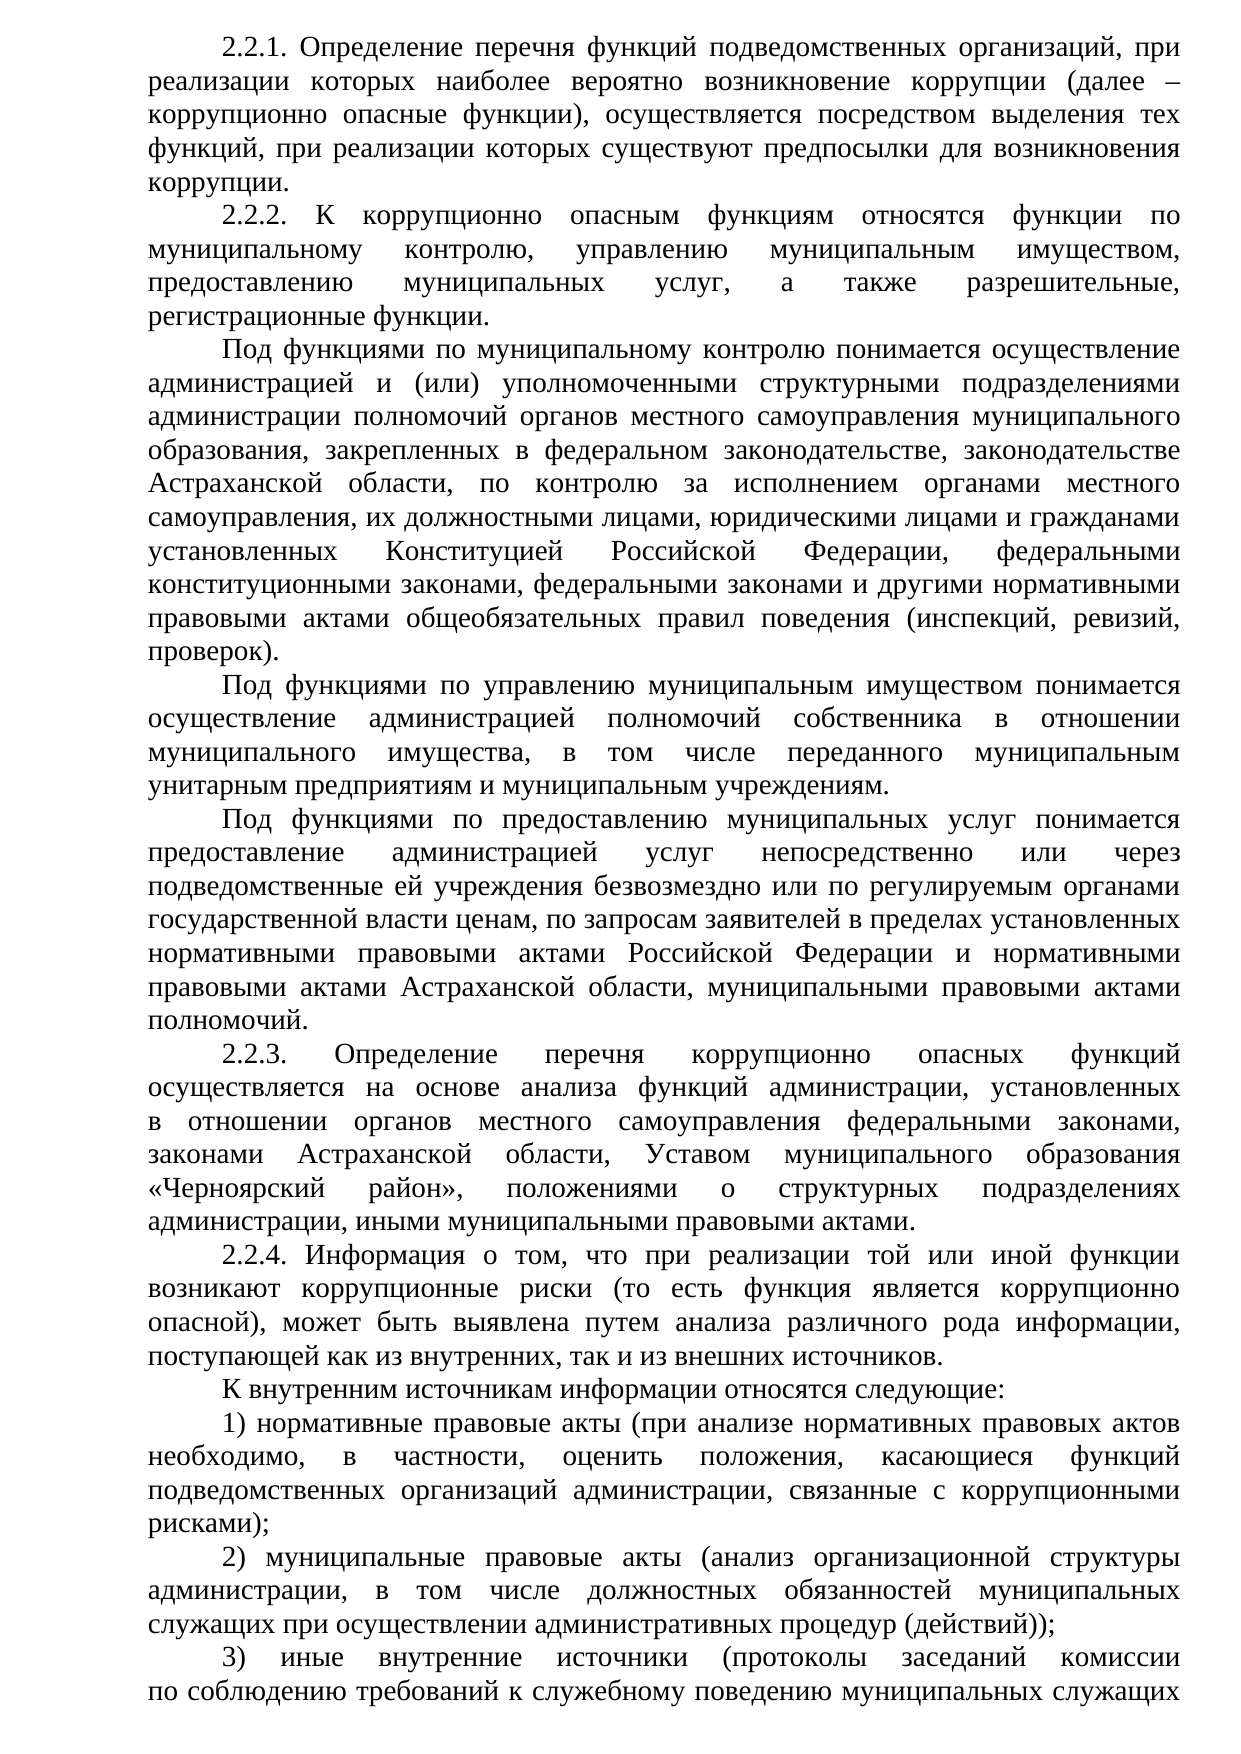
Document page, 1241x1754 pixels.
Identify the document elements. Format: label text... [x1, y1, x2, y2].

text 2.2.2. К коррупционно опасным функциям относятся функции по муниципальному контролю, управлению муниципальным имуществом, предоставлению муниципальных услуг, а также разрешительные, регистрационные функции. [148, 197, 1181, 331]
text Под функциями по муниципальному контролю понимается осуществление администрацией и (или) уполномоченными структурными подразделениями администрации полномочий органов местного самоуправления муниципального образования, закрепленных в федеральном законодательстве, законодательстве Астраханской области, по контролю за исполнением органами местного самоуправления, их должностными лицами, юридическими лицами и гражданами установленных Конституцией Российской Федерации, федеральными конституционными законами, федеральными законами и другими нормативными правовыми актами общеобязательных правил поведения (инспекций, ревизий, проверок). [148, 331, 1181, 667]
text 2.2.3. Определение перечня коррупционно опасных функций осуществляется на основе анализа функций администрации, установленных в отношении органов местного самоуправления федеральными законами, законами Астраханской области, Уставом муниципального образования «Черноярский район», положениями о структурных подразделениях администрации, иными муниципальными правовыми актами. [148, 1036, 1181, 1237]
text 2) муниципальные правовые акты (анализ организационной структуры администрации, в том числе должностных обязанностей муниципальных служащих при осуществлении административных процедур (действий)); [148, 1539, 1181, 1639]
text Под функциями по предоставлению муниципальных услуг понимается предоставление администрацией услуг непосредственно или через подведомственные ей учреждения безвозмездно или по регулируемым органами государственной власти ценам, по запросам заявителей в пределах установленных нормативными правовыми актами Российской Федерации и нормативными правовыми актами Астраханской области, муниципальными правовыми актами полномочий. [148, 801, 1181, 1036]
text 1) нормативные правовые акты (при анализе нормативных правовых актов необходимо, в частности, оценить положения, касающиеся функций подведомственных организаций администрации, связанные с коррупционными рисками); [148, 1405, 1181, 1539]
text 2.2.1. Определение перечня функций подведомственных организаций, при реализации которых наиболее вероятно возникновение коррупции (далее – коррупционно опасные функции), осуществляется посредством выделения тех функций, при реализации которых существуют предпосылки для возникновения коррупции. [148, 29, 1181, 197]
text Под функциями по управлению муниципальным имуществом понимается осуществление администрацией полномочий собственника в отношении муниципального имущества, в том числе переданного муниципальным унитарным предприятиям и муниципальным учреждениям. [148, 667, 1181, 801]
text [148, 1639, 1181, 1707]
text К внутренним источникам информации относятся следующие: [148, 1371, 1181, 1405]
text 2.2.4. Информация о том, что при реализации той или иной функции возникают коррупционные риски (то есть функция является коррупционно опасной), может быть выявлена путем анализа различного рода информации, поступающей как из внутренних, так и из внешних источников. [148, 1237, 1181, 1371]
